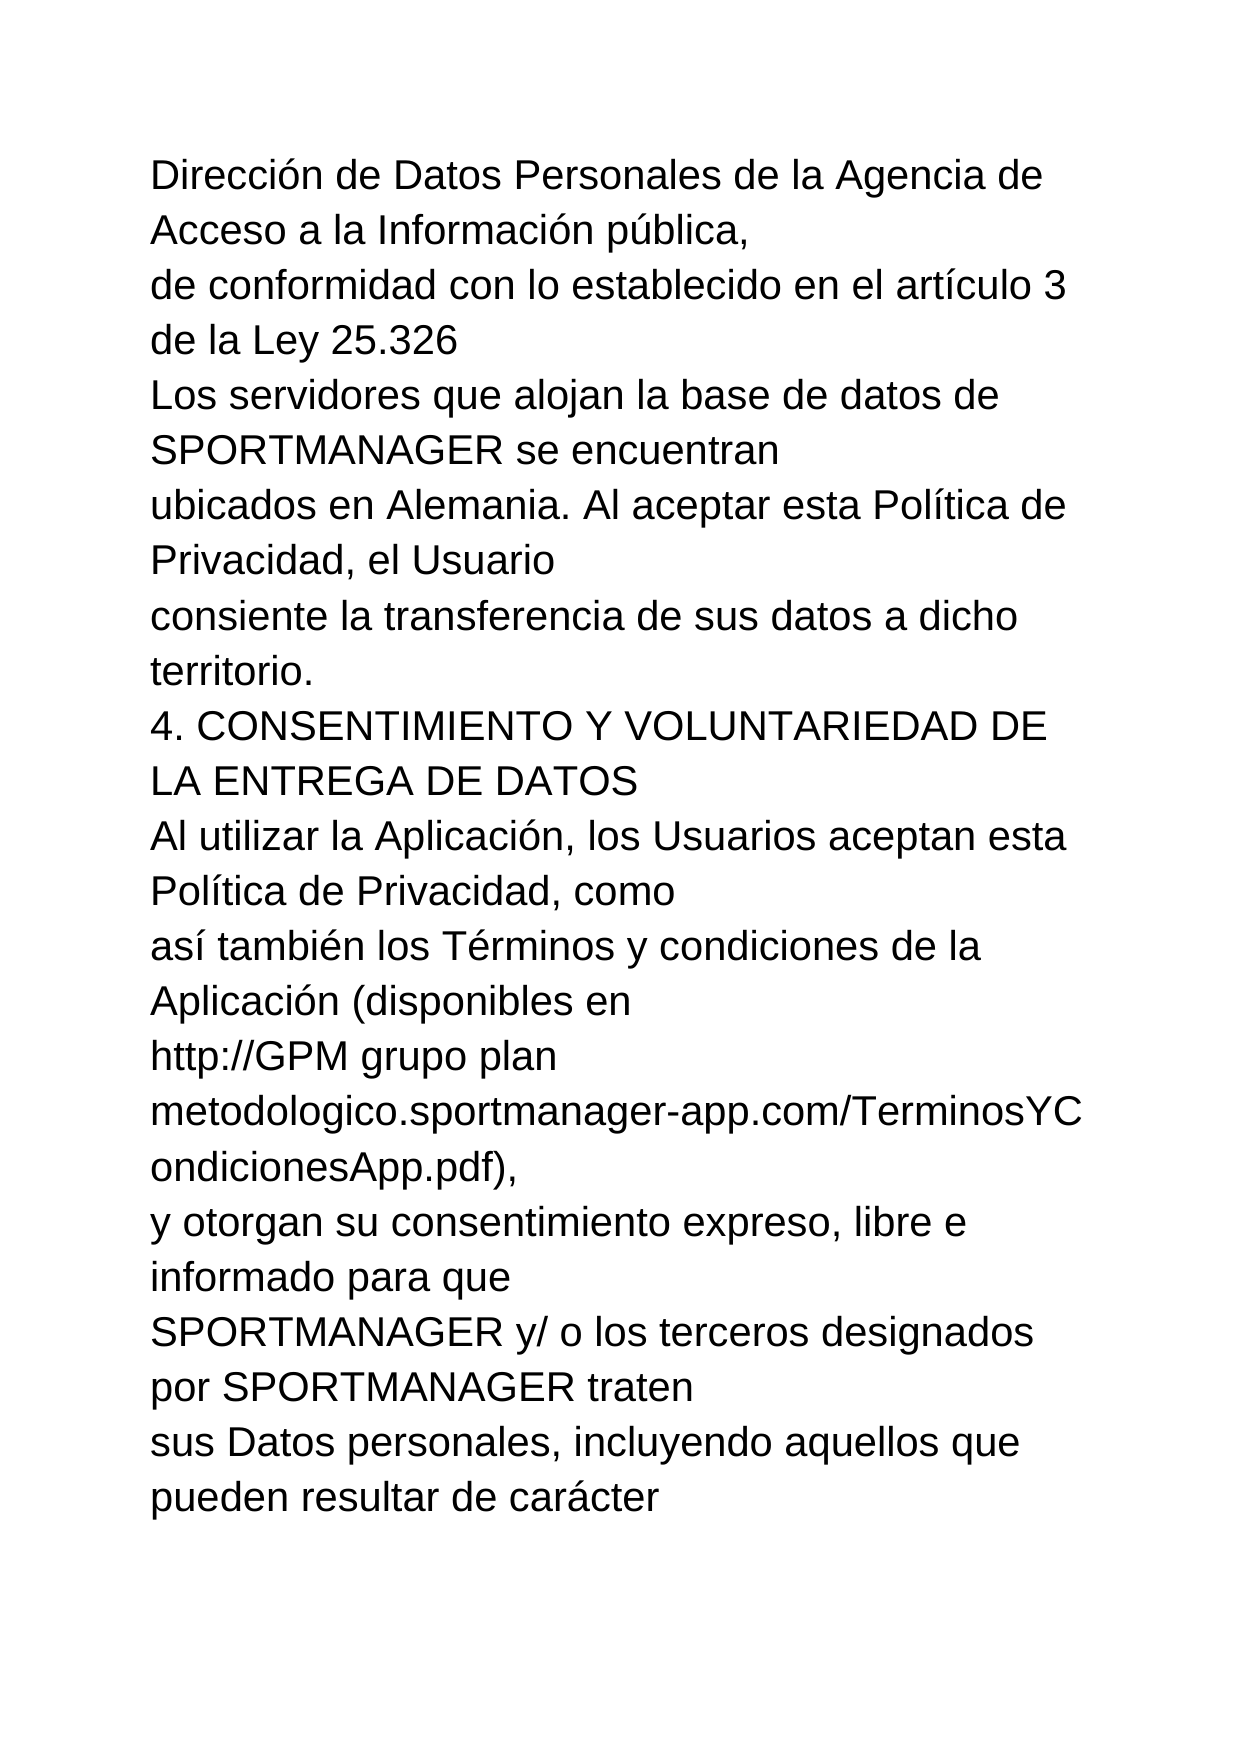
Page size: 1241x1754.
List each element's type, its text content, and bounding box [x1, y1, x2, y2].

text Dirección de Datos Personales de la Agencia de Acceso a la Información pública, [150, 150, 1090, 253]
text de conformidad con lo establecido en el artículo 3 de la Ley 25.326 [150, 260, 1090, 363]
text SPORTMANAGER y/ o los terceros designados por SPORTMANAGER traten [150, 1307, 1090, 1410]
text ubicados en Alemania. Al aceptar esta Política de Privacidad, el Usuario [150, 481, 1090, 584]
text y otorgan su consentimiento expreso, libre e informado para que [150, 1197, 1090, 1300]
text sus Datos personales, incluyendo aquellos que pueden resultar de carácter [150, 1417, 1090, 1520]
text consiente la transferencia de sus datos a dicho territorio. [150, 591, 1090, 694]
text Los servidores que alojan la base de datos de SPORTMANAGER se encuentran [150, 370, 1090, 473]
text así también los Términos y condiciones de la Aplicación (disponibles en [150, 921, 1090, 1024]
text Al utilizar la Aplicación, los Usuarios aceptan esta Política de Privacidad, como [150, 811, 1090, 914]
text 4. CONSENTIMIENTO Y VOLUNTARIEDAD DE LA ENTREGA DE DATOS [150, 701, 1090, 804]
text http://GPM grupo plan metodologico.sportmanager-app.com/TerminosYCondicionesApp.pdf), [150, 1032, 1090, 1190]
